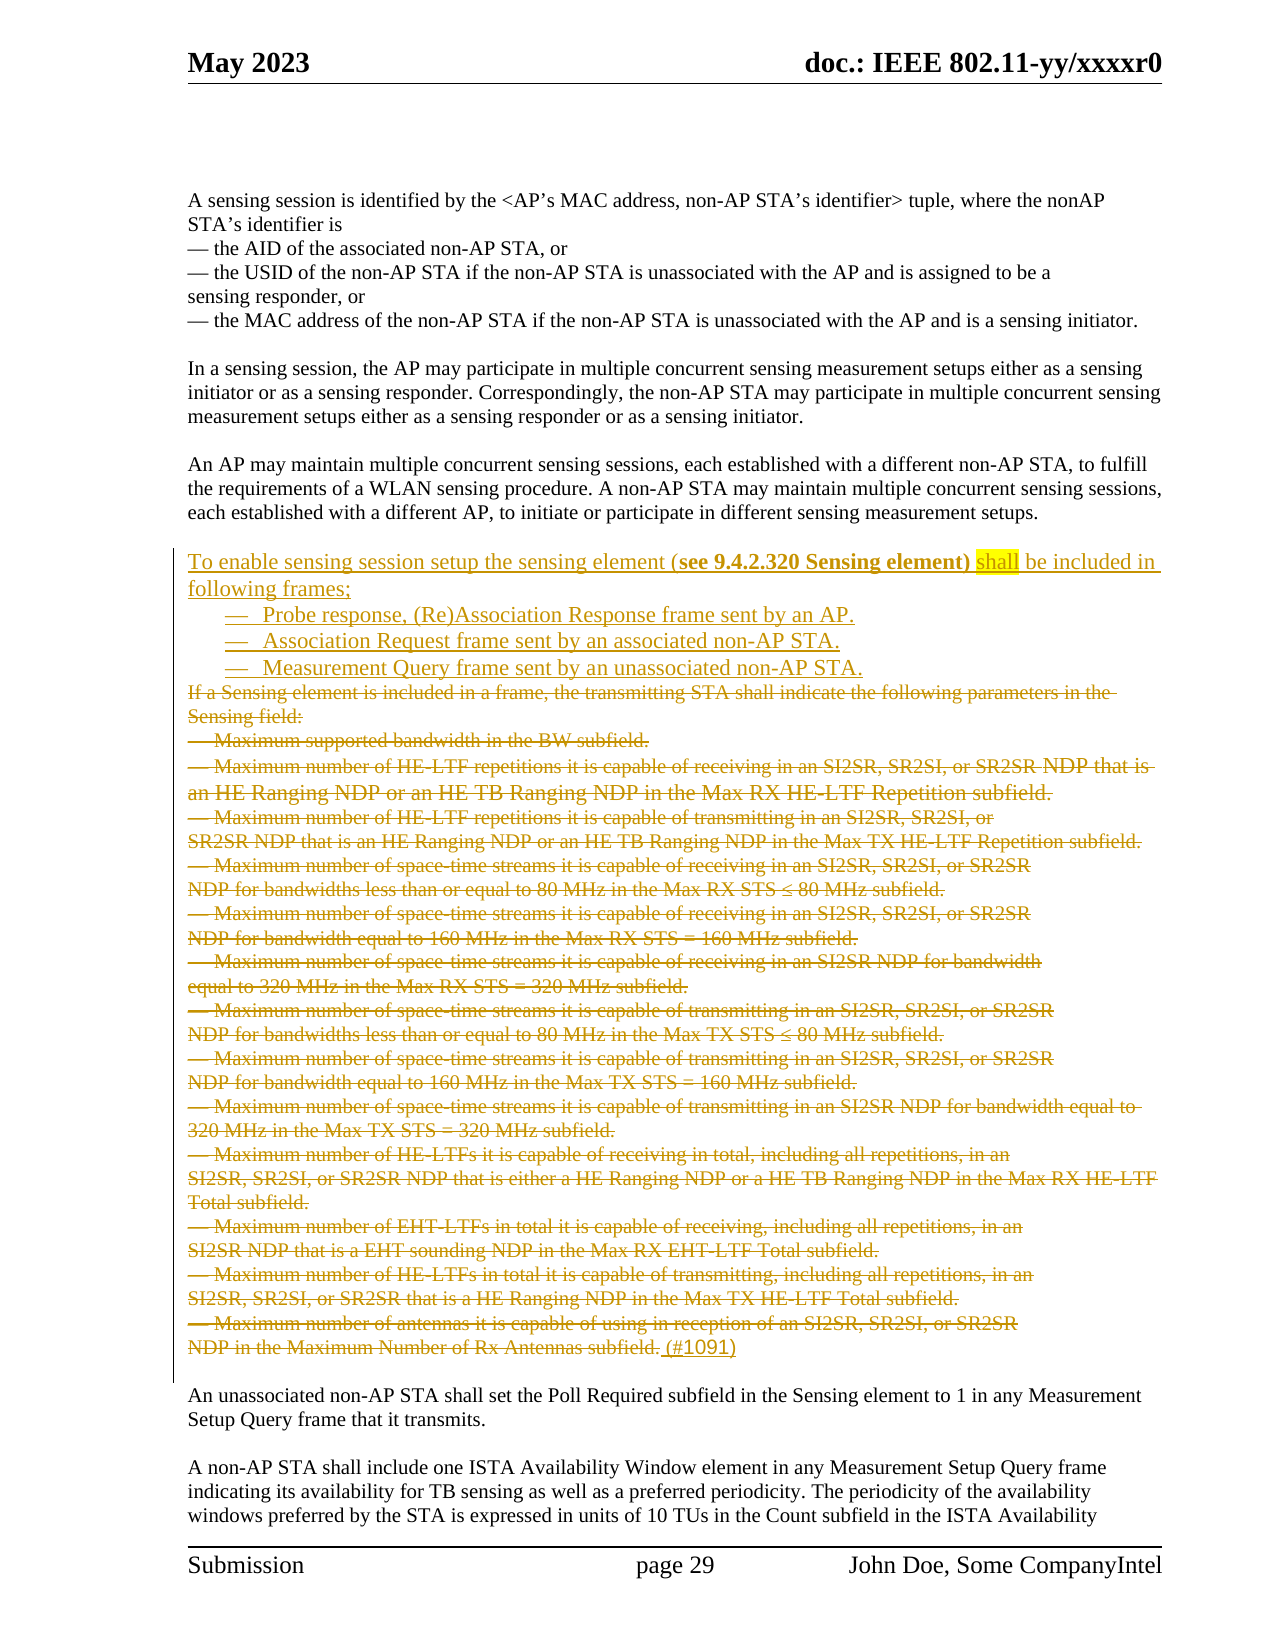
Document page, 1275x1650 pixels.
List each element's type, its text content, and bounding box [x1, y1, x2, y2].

text An unassociated non-AP STA shall set the Poll Required subfield in the Sensing element to 1 in any Measurement Setup Query frame that it transmits. [187, 1383, 1162, 1431]
text — the MAC address of the non-AP STA if the non-AP STA is unassociated with the AP and is a sensing initiator. [187, 308, 1162, 332]
text — the AID of the associated non-AP STA, or [187, 236, 1162, 260]
text An AP may maintain multiple concurrent sensing sessions, each established with a different non-AP STA, to fulfill the requirements of a WLAN sensing procedure. A non-AP STA may maintain multiple concurrent sensing sessions, each established with a different AP, to initiate or participate in different sensing measurement setups. [187, 452, 1162, 524]
text — the USID of the non-AP STA if the non-AP STA is unassociated with the AP and is assigned to be a [187, 260, 1162, 284]
text sensing responder, or [187, 284, 1162, 308]
text A sensing session is identified by the <AP’s MAC address, non-AP STA’s identifier> tuple, where the nonAP STA’s identifier is [187, 187, 1162, 236]
text In a sensing session, the AP may participate in multiple concurrent sensing measurement setups either as a sensing initiator or as a sensing responder. Correspondingly, the non-AP STA may participate in multiple concurrent sensing measurement setups either as a sensing responder or as a sensing initiator. [187, 356, 1162, 428]
